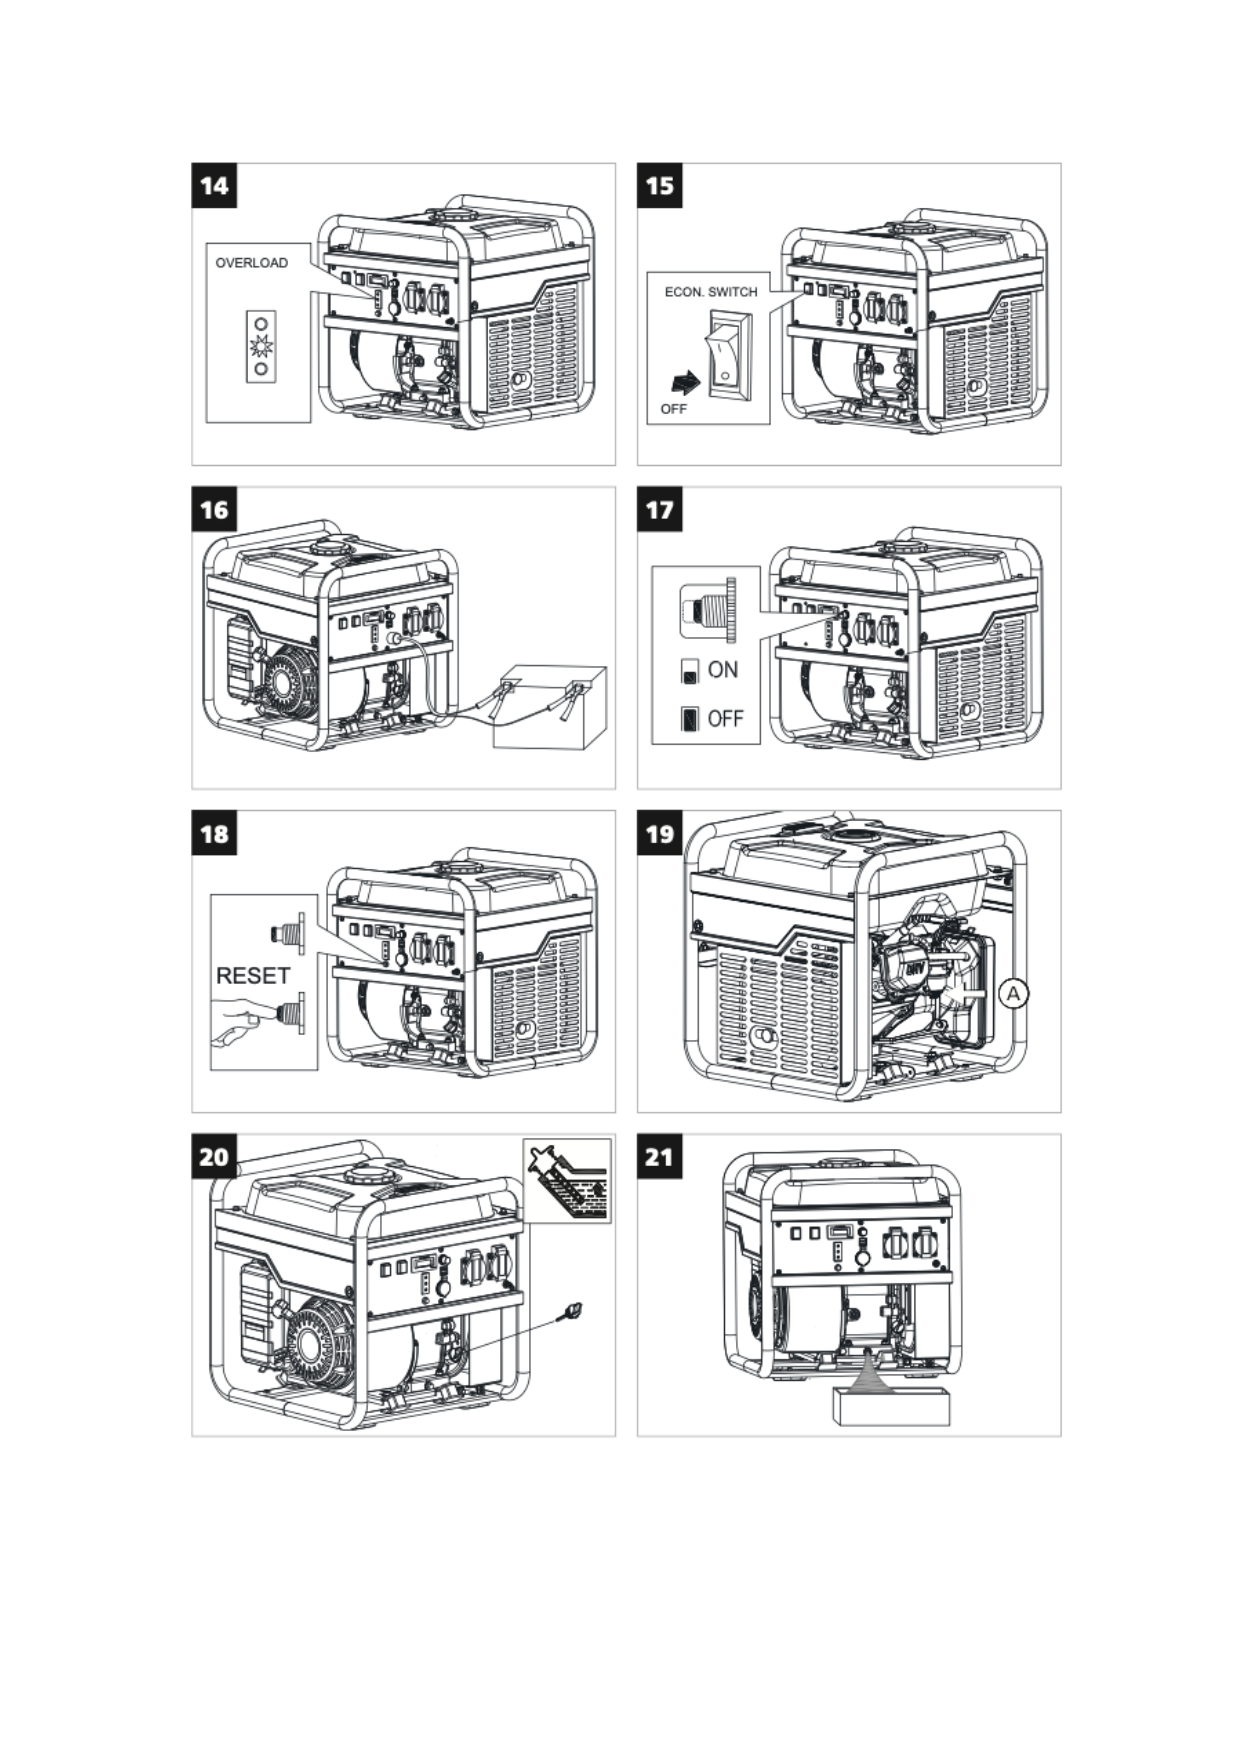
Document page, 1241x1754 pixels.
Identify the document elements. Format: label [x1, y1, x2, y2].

picture [150, 150, 1091, 1442]
